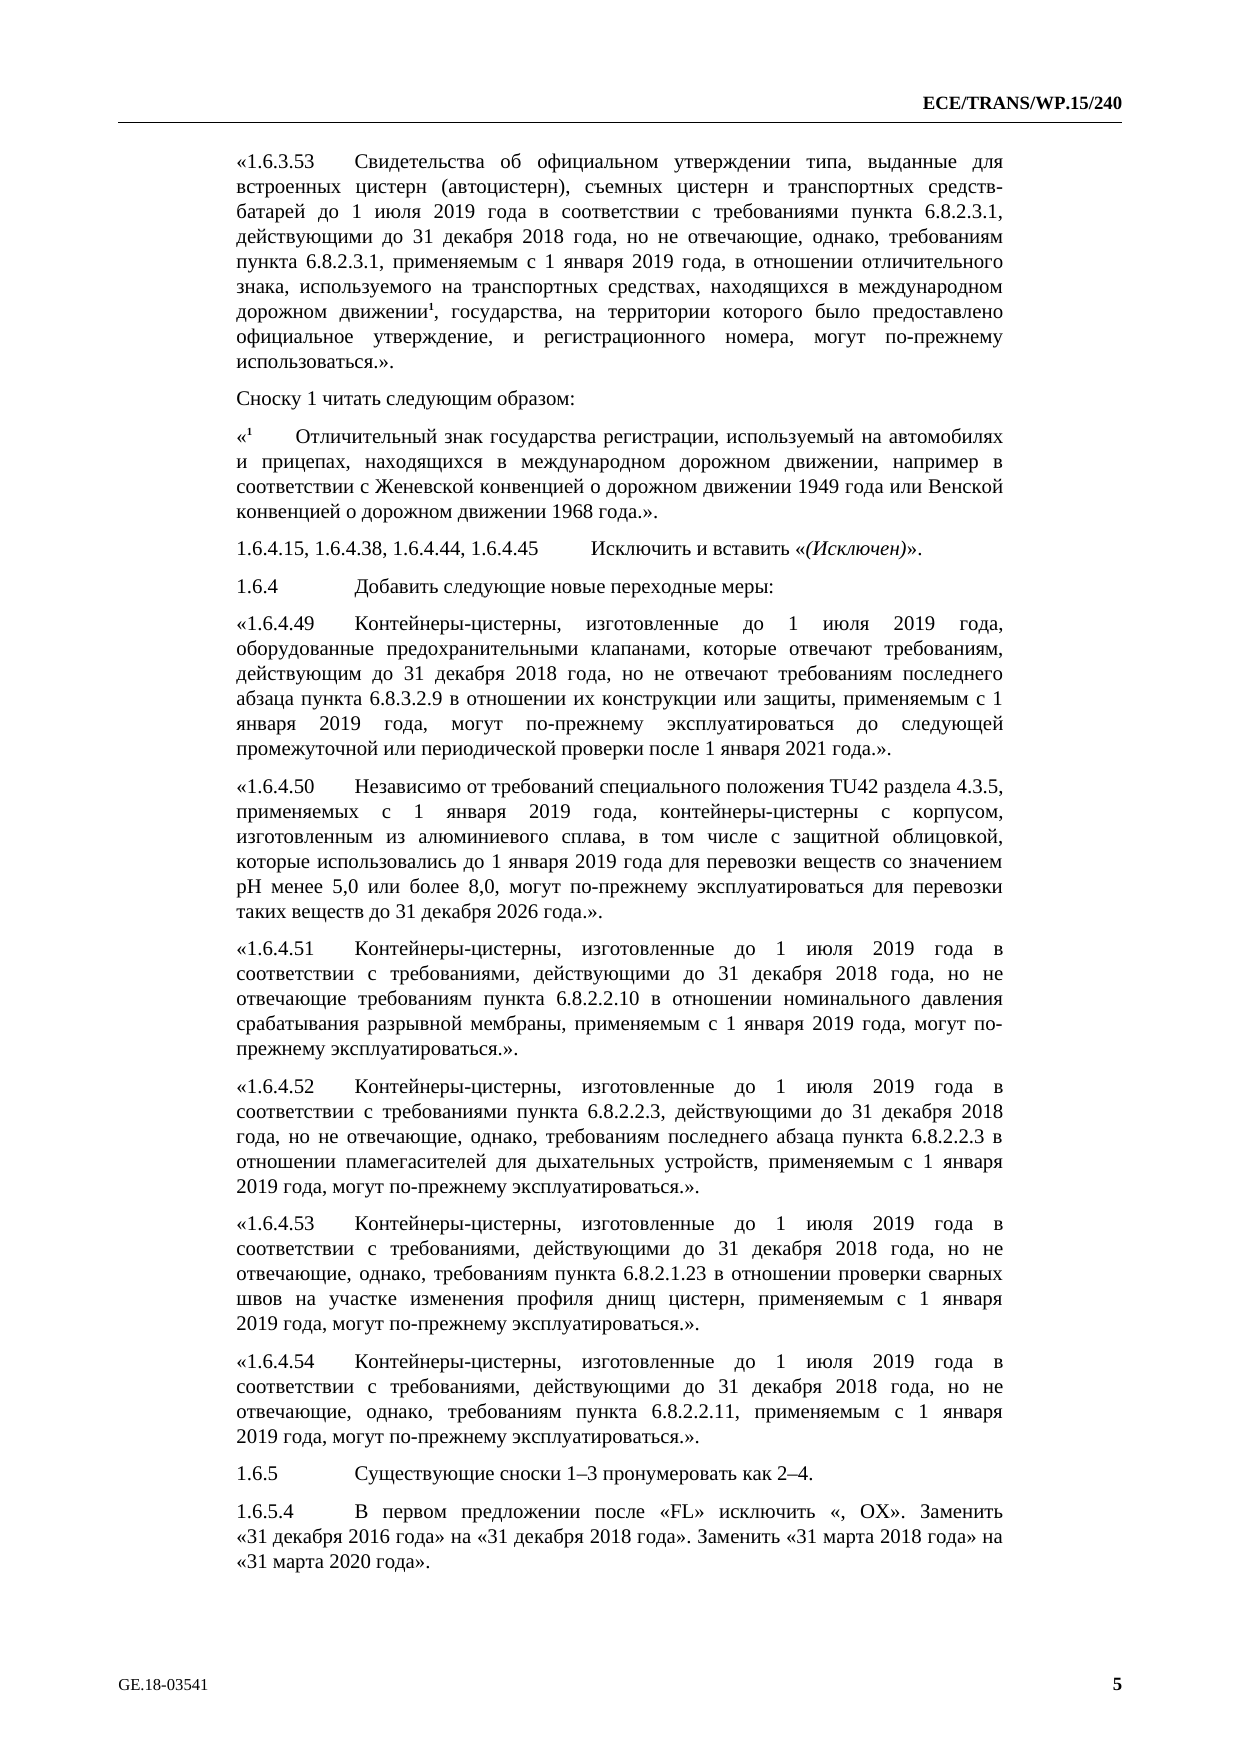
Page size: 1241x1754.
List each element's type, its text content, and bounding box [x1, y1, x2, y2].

text «1.6.4.53 Контейнеры-цистерны, изготовленные до 1 июля 2019 года в соответствии с требованиями, действующими до 31 декабря 2018 года, но не отвечающие, однако, требованиям пункта 6.8.2.1.23 в отношении проверки сварных швов на участке изменения профиля днищ цистерн, применяемым с 1 января 2019 года, могут по-прежнему эксплуатироваться.». [236, 1210, 1004, 1335]
text Сноску 1 читать следующим образом: [236, 385, 1004, 410]
text 1.6.5 Существующие сноски 1–3 пронумеровать как 2–4. [236, 1460, 1004, 1485]
text 1.6.4.15, 1.6.4.38, 1.6.4.44, 1.6.4.45 Исключить и вставить «(Исключен)». [236, 535, 1004, 560]
text «1.6.4.54 Контейнеры-цистерны, изготовленные до 1 июля 2019 года в соответствии с требованиями, действующими до 31 декабря 2018 года, но не отвечающие, однако, требованиям пункта 6.8.2.2.11, применяемым с 1 января 2019 года, могут по-прежнему эксплуатироваться.». [236, 1348, 1004, 1448]
text «1 Отличительный знак государства регистрации, используемый на автомобилях и прицепах, находящихся в международном дорожном движении, например в соответствии с Женевской конвенцией о дорожном движении 1949 года или Венской конвенцией о дорожном движении 1968 года.». [236, 423, 1004, 523]
text «1.6.4.52 Контейнеры-цистерны, изготовленные до 1 июля 2019 года в соответствии с требованиями пункта 6.8.2.2.3, действующими до 31 декабря 2018 года, но не отвечающие, однако, требованиям последнего абзаца пункта 6.8.2.2.3 в отношении пламегасителей для дыхательных устройств, применяемым с 1 января 2019 года, могут по-прежнему эксплуатироваться.». [236, 1073, 1004, 1198]
text 1.6.4 Добавить следующие новые переходные меры: [236, 573, 1004, 598]
text 1.6.5.4 В первом предложении после «FL» исключить «, OX». Заменить «31 декабря 2016 года» на «31 декабря 2018 года». Заменить «31 марта 2018 года» на «31 марта 2020 года». [236, 1498, 1004, 1573]
text «1.6.3.53 Свидетельства об официальном утверждении типа, выданные для встроенных цистерн (автоцистерн), съемных цистерн и транспортных средств-батарей до 1 июля 2019 года в соответствии с требованиями пункта 6.8.2.3.1, действующими до 31 декабря 2018 года, но не отвечающие, однако, требованиям пункта 6.8.2.3.1, применяемым с 1 января 2019 года, в отношении отличительного знака, используемого на транспортных средствах, находящихся в международном дорожном движении1, государства, на территории которого было предоставлено официальное утверждение, и регистрационного номера, могут по-прежнему использоваться.». [236, 148, 1004, 373]
text «1.6.4.50 Независимо от требований специального положения TU42 раздела 4.3.5, применяемых с 1 января 2019 года, контейнеры-цистерны с корпусом, изготовленным из алюминиевого сплава, в том числе с защитной облицовкой, которые использовались до 1 января 2019 года для перевозки веществ со значением рН менее 5,0 или более 8,0, могут по-прежнему эксплуатироваться для перевозки таких веществ до 31 декабря 2026 года.». [236, 773, 1004, 923]
text «1.6.4.51 Контейнеры-цистерны, изготовленные до 1 июля 2019 года в соответствии с требованиями, действующими до 31 декабря 2018 года, но не отвечающие требованиям пункта 6.8.2.2.10 в отношении номинального давления срабатывания разрывной мембраны, применяемым с 1 января 2019 года, могут по-прежнему эксплуатироваться.». [236, 935, 1004, 1060]
text «1.6.4.49 Контейнеры-цистерны, изготовленные до 1 июля 2019 года, оборудованные предохранительными клапанами, которые отвечают требованиям, действующим до 31 декабря 2018 года, но не отвечают требованиям последнего абзаца пункта 6.8.3.2.9 в отношении их конструкции или защиты, применяемым с 1 января 2019 года, могут по-прежнему эксплуатироваться до следующей промежуточной или периодической проверки после 1 января 2021 года.». [236, 610, 1004, 760]
